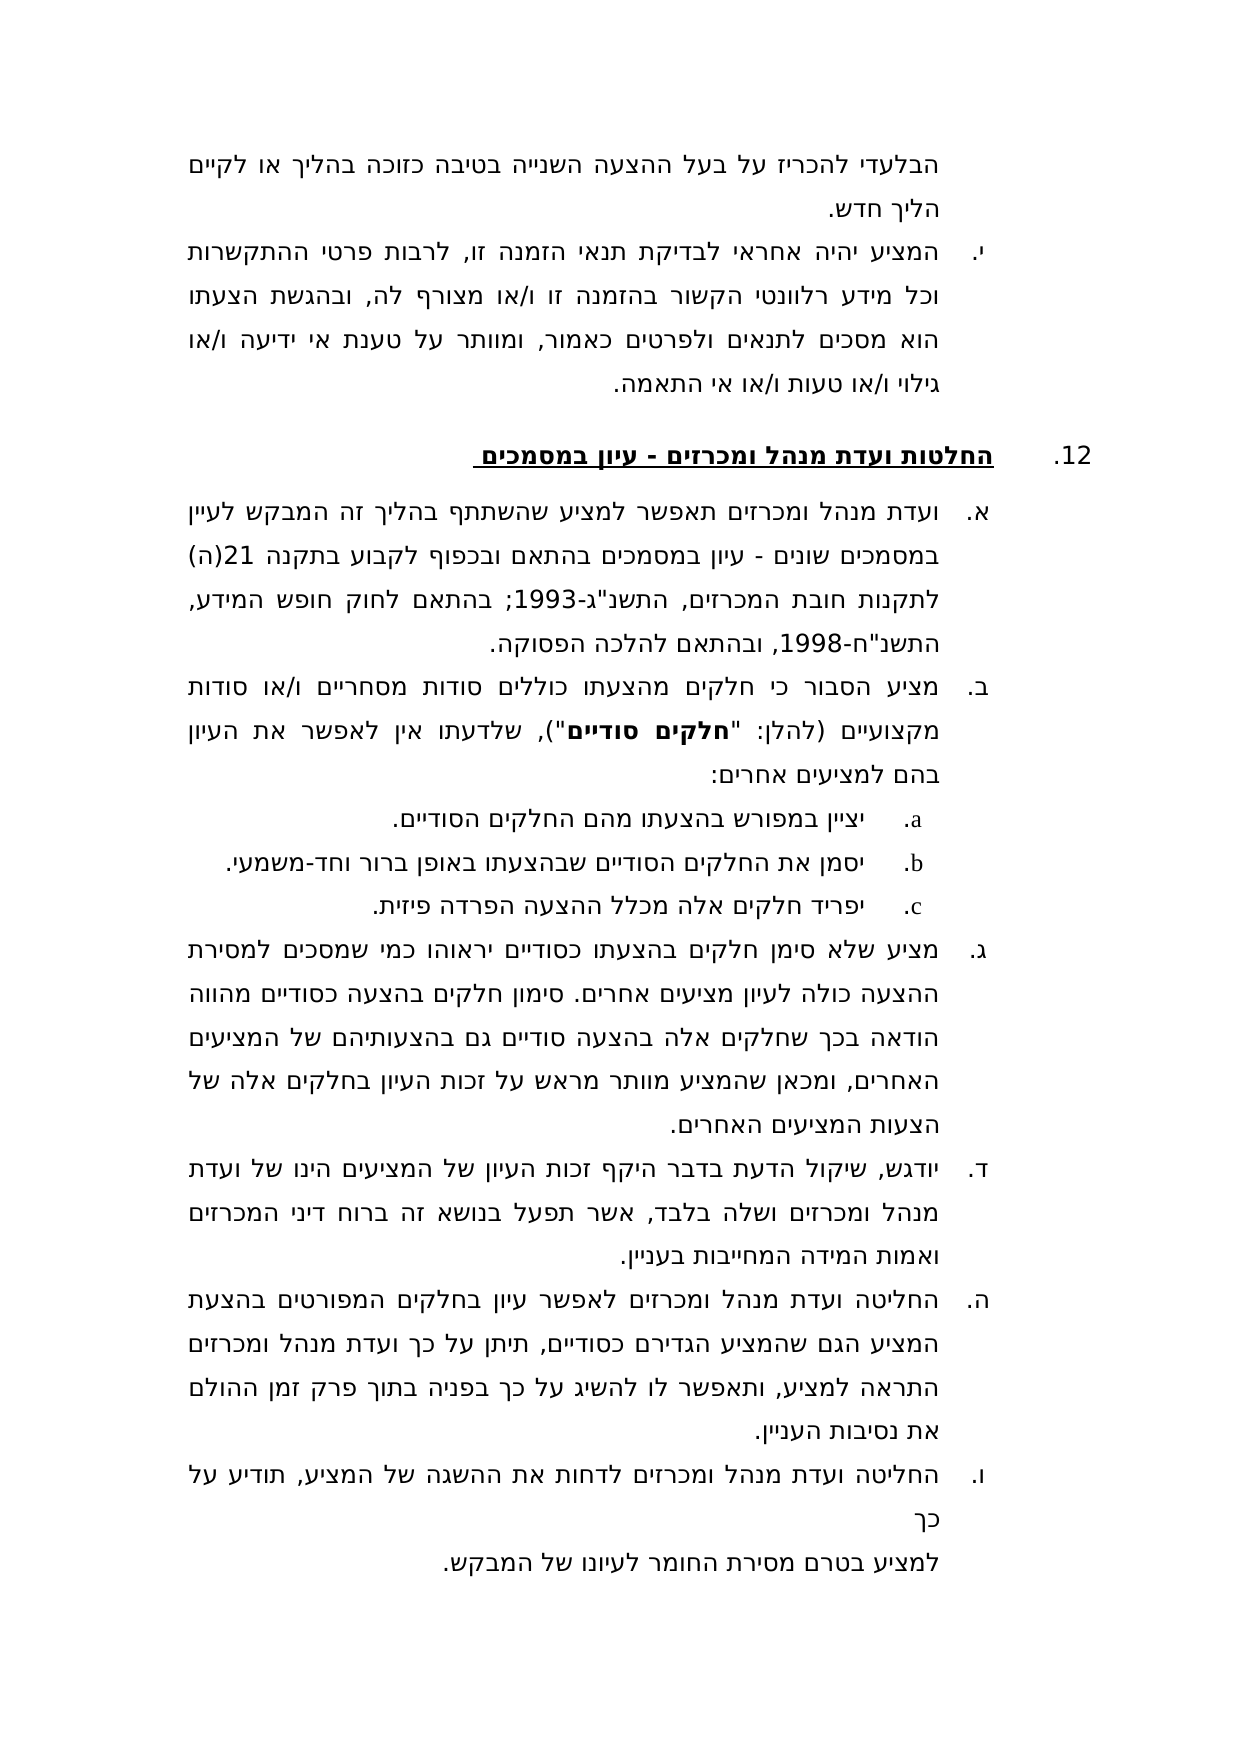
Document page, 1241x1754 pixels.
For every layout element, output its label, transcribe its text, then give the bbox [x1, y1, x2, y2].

list המציע יהיה אחראי לבדיקת תנאי הזמנה זו, לרבות פרטי ההתקשרות וכל מידע רלוונטי הקשור בהזמנה זו ו/או מצורף לה, ובהגשת הצעתו הוא מסכים לתנאים ולפרטים כאמור, ומוותר על טענת אי ידיעה ו/או גילוי ו/או טעות ו/או אי התאמה. [187, 237, 978, 398]
list יסמן את החלקים הסודיים שבהצעתו באופן ברור וחד-משמעי. [187, 848, 903, 877]
list מציע שלא סימן חלקים בהצעתו כסודיים יראוהו כמי שמסכים למסירת ההצעה כולה לעיון מציעים אחרים. סימון חלקים בהצעה כסודיים מהווה הודאה בכך שחלקים אלה בהצעה סודיים גם בהצעותיהם של המציעים האחרים, ומכאן שהמציע מוותר מראש על זכות העיון בחלקים אלה של הצעות המציעים האחרים. [187, 935, 978, 1139]
list החלטות ועדת מנהל ומכרזים - עיון במסמכים [187, 441, 1053, 470]
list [187, 150, 978, 223]
list מציע הסבור כי חלקים מהצעתו כוללים סודות מסחריים ו/או סודות מקצועיים (להלן: "חלקים סודיים"), שלדעתו אין לאפשר את העיון בהם למציעים אחרים: [187, 672, 978, 789]
list יפריד חלקים אלה מכלל ההצעה הפרדה פיזית. [187, 891, 903, 921]
list יודגש, שיקול הדעת בדבר היקף זכות העיון של המציעים הינו של ועדת מנהל ומכרזים ושלה בלבד, אשר תפעל בנושא זה ברוח דיני המכרזים ואמות המידה המחייבות בעניין. [187, 1154, 978, 1271]
list החליטה ועדת מנהל ומכרזים לדחות את ההשגה של המציע, תודיע על כך למציע בטרם מסירת החומר לעיונו של המבקש. [187, 1460, 978, 1577]
list יציין במפורש בהצעתו מהם החלקים הסודיים. [187, 804, 903, 833]
list החליטה ועדת מנהל ומכרזים לאפשר עיון בחלקים המפורטים בהצעת המציע הגם שהמציע הגדירם כסודיים, תיתן על כך ועדת מנהל ומכרזים התראה למציע, ותאפשר לו להשיג על כך בפניה בתוך פרק זמן ההולם את נסיבות העניין. [187, 1285, 978, 1446]
list ועדת מנהל ומכרזים תאפשר למציע שהשתתף בהליך זה המבקש לעיין במסמכים שונים - עיון במסמכים בהתאם ובכפוף לקבוע בתקנה 21(ה) לתקנות חובת המכרזים, התשנ"ג-1993; בהתאם לחוק חופש המידע, התשנ"ח-1998, ובהתאם להלכה הפסוקה. [187, 497, 978, 658]
